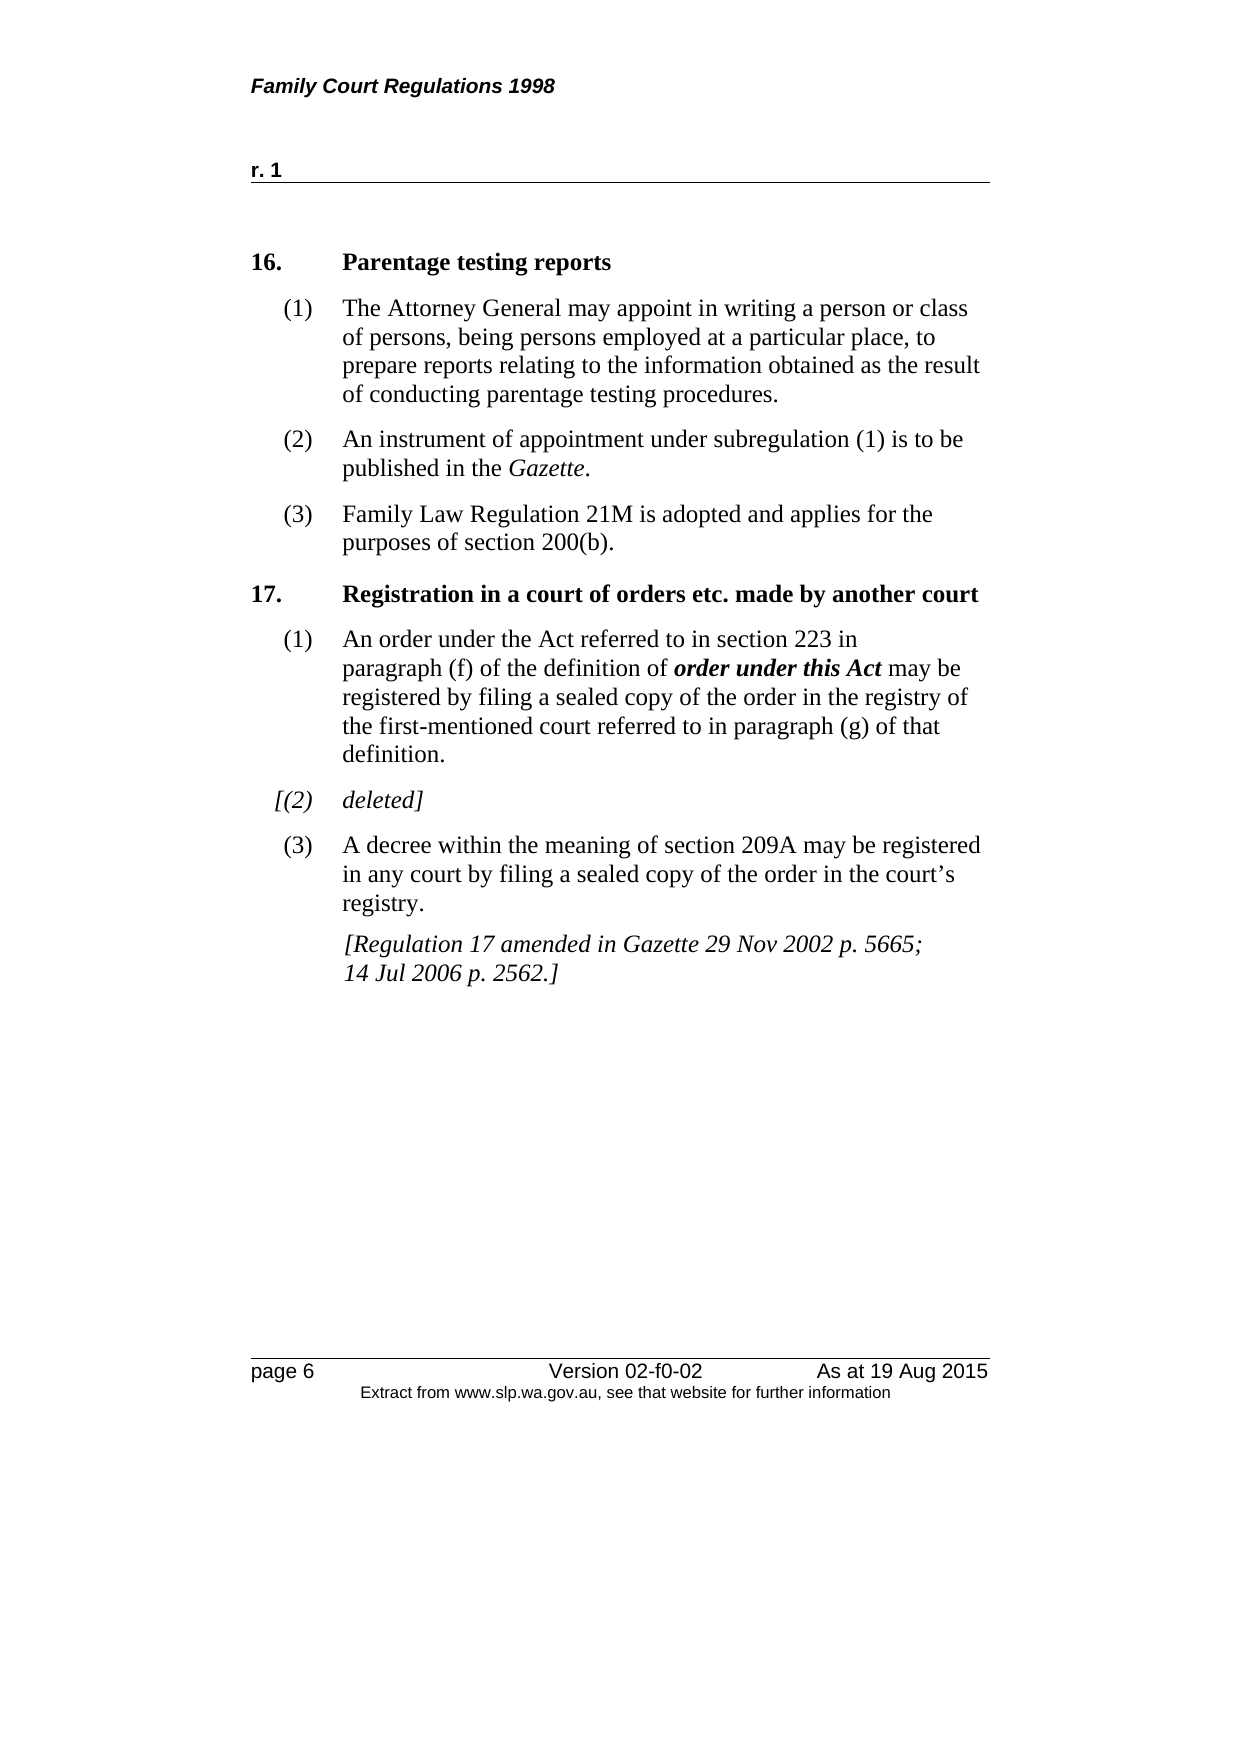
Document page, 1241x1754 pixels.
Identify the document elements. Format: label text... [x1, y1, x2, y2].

text (1) The Attorney General may appoint in writing a person or class of persons, being persons employed at a particular place, to prepare reports relating to the information obtained as the result of conducting parentage testing procedures. [251, 293, 990, 408]
text (1) An order under the Act referred to in section 223 in paragraph (f) of the definition of order under this Act may be registered by filing a sealed copy of the order in the registry of the first-mentioned court referred to in paragraph (g) of that definition. [251, 624, 990, 768]
text (3) A decree within the meaning of section 209A may be registered in any court by filing a sealed copy of the order in the court’s registry. [251, 830, 990, 917]
text (3) Family Law Regulation 21M is adopted and applies for the purposes of section 200(b). [251, 499, 990, 556]
subtitle 17. Registration in a court of orders etc. made by another court [251, 579, 990, 608]
subtitle 16. Parentage testing reports [251, 247, 990, 276]
text [(2) deleted] [251, 785, 990, 814]
text (2) An instrument of appointment under subregulation (1) is to be published in the Gazette. [251, 424, 990, 482]
text [Regulation 17 amended in Gazette 29 Nov 2002 p. 5665; 14 Jul 2006 p. 2562.] [251, 929, 990, 987]
